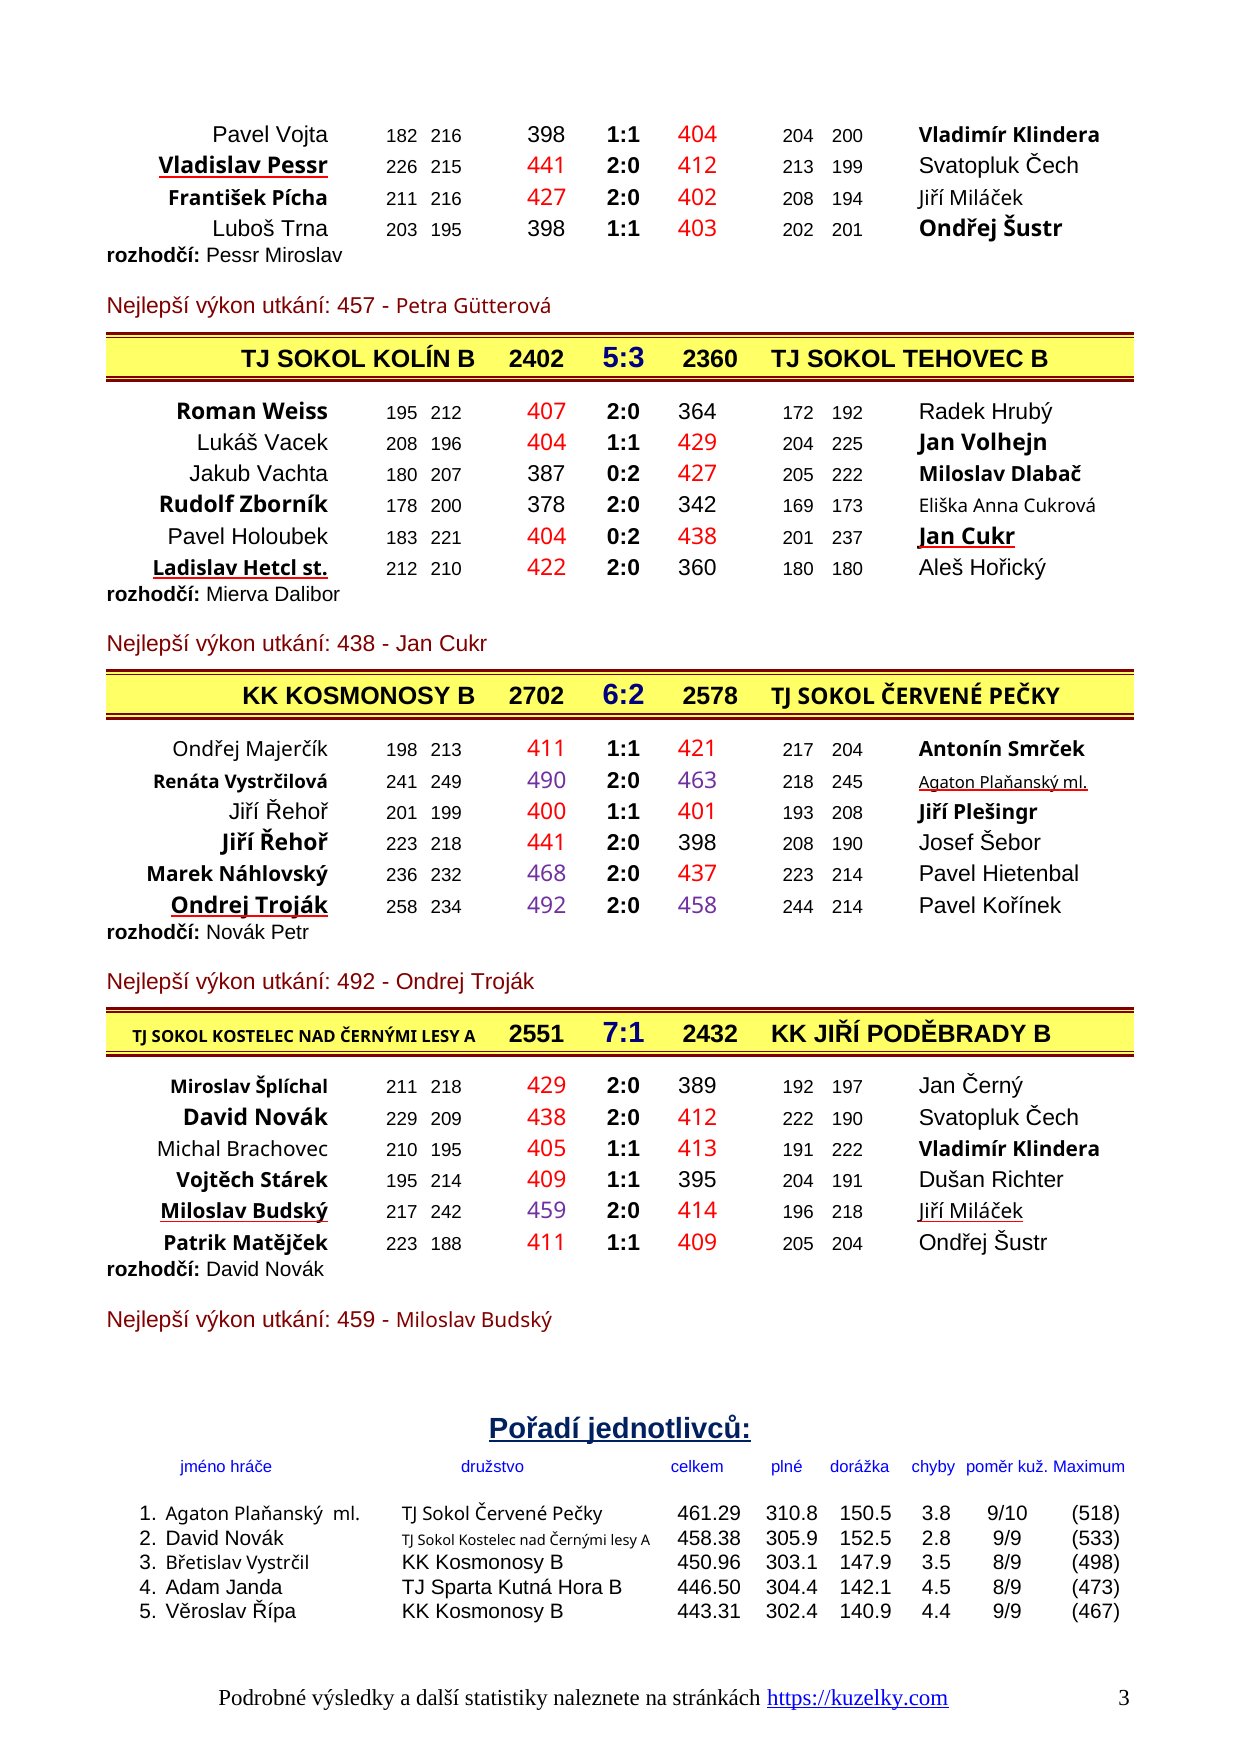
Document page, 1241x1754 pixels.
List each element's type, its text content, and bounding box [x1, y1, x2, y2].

text František Pícha 211 216 427 2:0 402 208 194 Jiří Miláček [106, 181, 1134, 212]
text Michal Brachovec 210 195 405 1:1 413 191 222 Vladimír Klindera [106, 1132, 1134, 1163]
text TJ Sokol Kolín B 2402 5:3 2360 TJ Sokol Tehovec B [106, 338, 1134, 376]
text Renáta Vystrčilová 241 249 490 2:0 463 218 245 Agaton Plaňanský ml. [106, 763, 1134, 795]
text Ondrej Troják 258 234 492 2:0 458 244 214 Pavel Kořínek [106, 888, 1134, 920]
text 4. Adam Janda TJ Sparta Kutná Hora B 446.50 304.4 142.1 4.5 8/9 (473) [106, 1575, 1134, 1599]
text David Novák 229 209 438 2:0 412 222 190 Svatopluk Čech [106, 1101, 1134, 1132]
text Jiří Řehoř 223 218 441 2:0 398 208 190 Josef Šebor [106, 826, 1134, 857]
text Miroslav Šplíchal 211 218 429 2:0 389 192 197 Jan Černý [106, 1069, 1134, 1101]
text 2. David Novák TJ Sokol Kostelec nad Černými lesy A 458.38 305.9 152.5 2.8 9/9 (533) [106, 1526, 1134, 1549]
text rozhodčí: Mierva Dalibor [106, 582, 1134, 606]
text 5. Věroslav Řípa KK Kosmonosy B 443.31 302.4 140.9 4.4 9/9 (467) [106, 1599, 1134, 1623]
text Pořadí jednotlivců: [94, 1411, 1145, 1444]
text rozhodčí: Pessr Miroslav [106, 243, 1134, 267]
text Nejlepší výkon utkání: 492 - Ondrej Troják [106, 968, 1134, 994]
text Jiří Řehoř 201 199 400 1:1 401 193 208 Jiří Plešingr [106, 795, 1134, 826]
text Rudolf Zborník 178 200 378 2:0 342 169 173 Eliška Anna Cukrová [106, 488, 1134, 520]
text Jakub Vachta 180 207 387 0:2 427 205 222 Miloslav Dlabač [106, 457, 1134, 488]
text Vladislav Pessr 226 215 441 2:0 412 213 199 Svatopluk Čech [106, 149, 1134, 181]
text rozhodčí: Novák Petr [106, 920, 1134, 944]
text Nejlepší výkon utkání: 438 - Jan Cukr [106, 630, 1134, 656]
text Ladislav Hetcl st. 212 210 422 2:0 360 180 180 Aleš Hořický [106, 551, 1134, 582]
text Roman Weiss 195 212 407 2:0 364 172 192 Radek Hrubý [106, 395, 1134, 426]
text Vojtěch Stárek 195 214 409 1:1 395 204 191 Dušan Richter [106, 1163, 1134, 1194]
text TJ Sokol Kostelec nad Černými lesy A 2551 7:1 2432 KK Jiří Poděbrady B [106, 1013, 1134, 1051]
text Marek Náhlovský 236 232 468 2:0 437 223 214 Pavel Hietenbal [106, 857, 1134, 888]
text Lukáš Vacek 208 196 404 1:1 429 204 225 Jan Volhejn [106, 426, 1134, 457]
text Luboš Trna 203 195 398 1:1 403 202 201 Ondřej Šustr [106, 212, 1134, 243]
text KK Kosmonosy B 2702 6:2 2578 TJ Sokol Červené Pečky [106, 675, 1134, 713]
text rozhodčí: David Novák [106, 1257, 1134, 1281]
text Patrik Matějček 223 188 411 1:1 409 205 204 Ondřej Šustr [106, 1226, 1134, 1257]
text Nejlepší výkon utkání: 459 - Miloslav Budský [106, 1305, 1134, 1333]
text jméno hráče družstvo celkem plné dorážka chyby poměr kuž. Maximum [106, 1457, 1134, 1476]
text Miloslav Budský 217 242 459 2:0 414 196 218 Jiří Miláček [106, 1194, 1134, 1226]
text 3. Břetislav Vystrčil KK Kosmonosy B 450.96 303.1 147.9 3.5 8/9 (498) [106, 1549, 1134, 1575]
text Nejlepší výkon utkání: 457 - Petra Gütterová [106, 291, 1134, 319]
text Pavel Holoubek 183 221 404 0:2 438 201 237 Jan Cukr [106, 520, 1134, 551]
text Ondřej Majerčík 198 213 411 1:1 421 217 204 Antonín Smrček [106, 732, 1134, 763]
text Pavel Vojta 182 216 398 1:1 404 204 200 Vladimír Klindera [106, 118, 1134, 149]
text 1. Agaton Plaňanský ml. TJ Sokol Červené Pečky 461.29 310.8 150.5 3.8 9/10 (518) [106, 1500, 1134, 1526]
